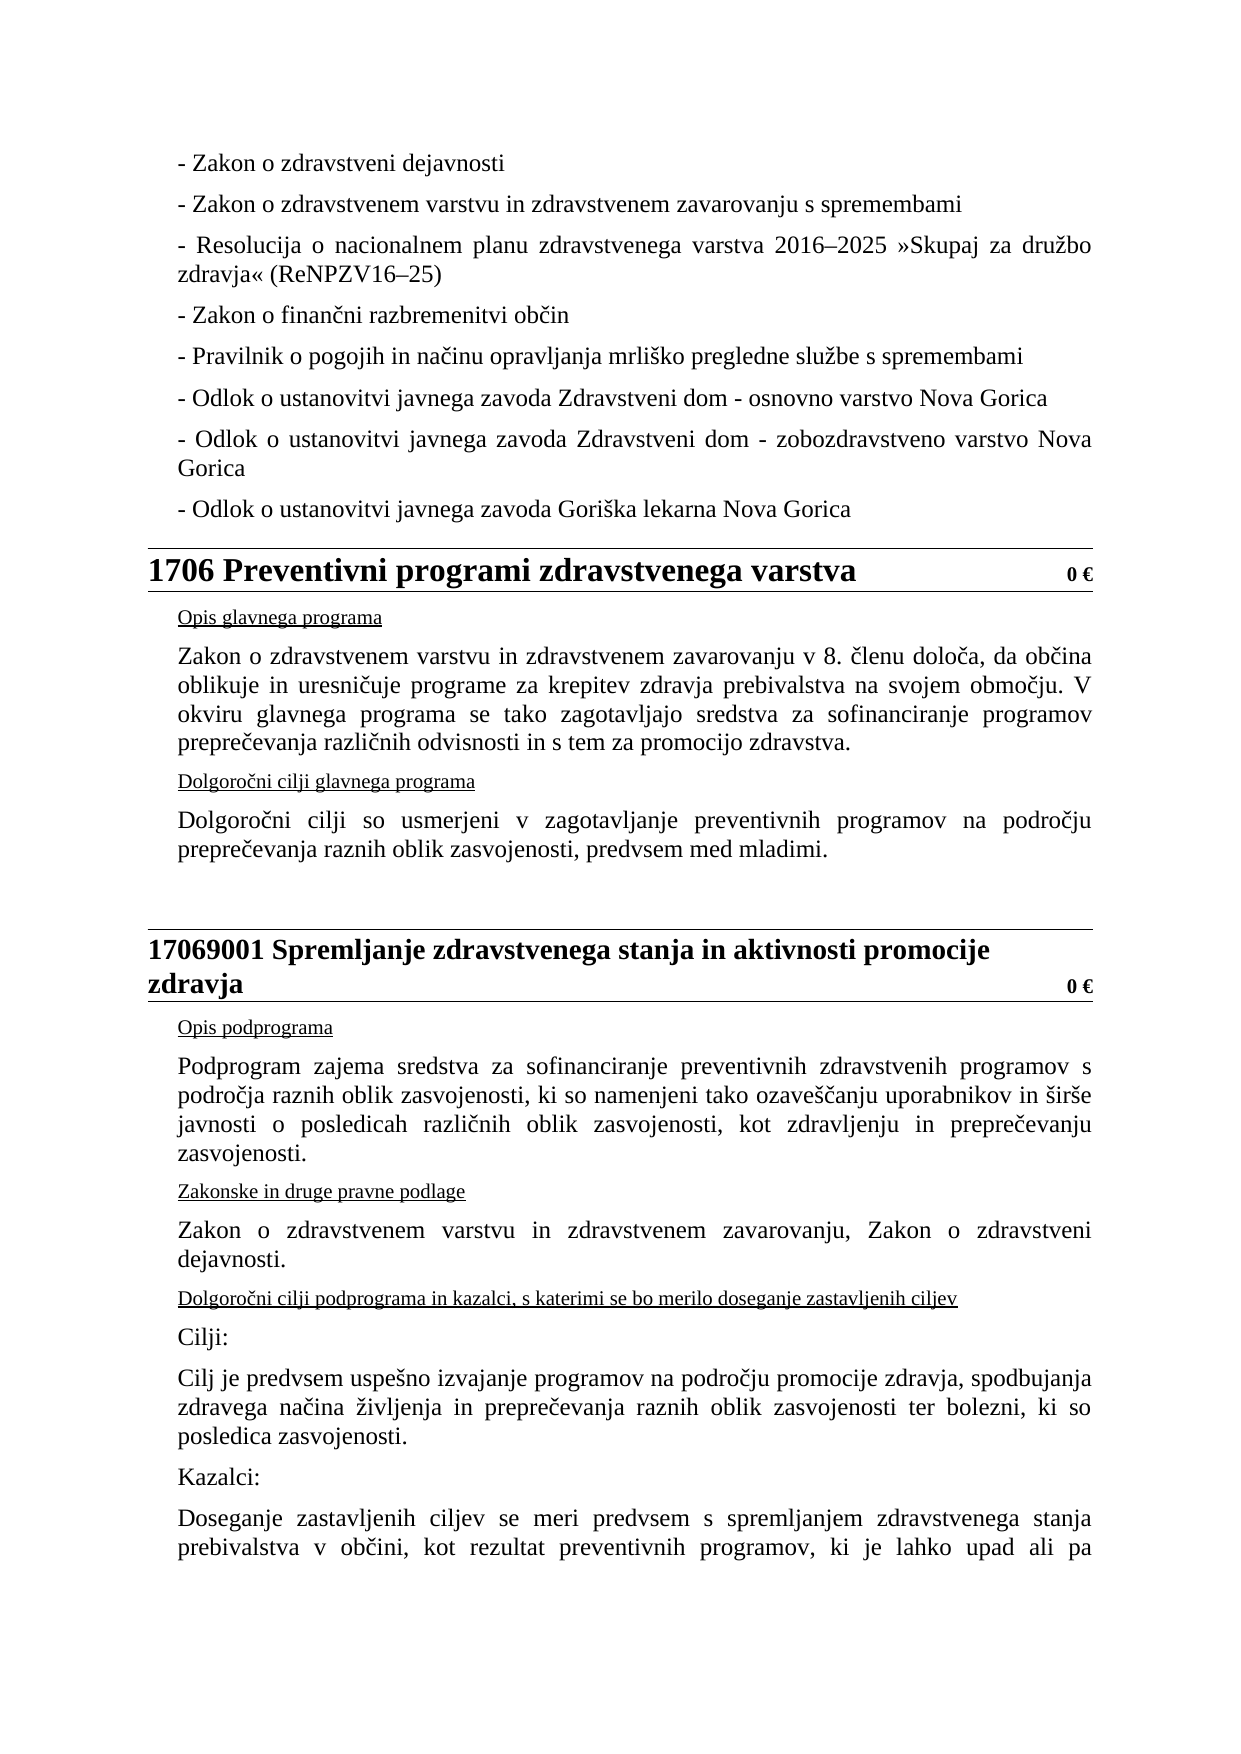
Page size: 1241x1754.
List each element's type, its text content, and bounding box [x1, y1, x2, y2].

text - Zakon o finančni razbremenitvi občin [177, 300, 1093, 329]
text Kazalci: [177, 1462, 1093, 1491]
subtitle Dolgoročni cilji podprograma in kazalci, s katerimi se bo merilo doseganje zastavljenih ciljev [177, 1286, 1093, 1309]
text - Resolucija o nacionalnem planu zdravstvenega varstva 2016–2025 »Skupaj za družbo zdravja« (ReNPZV16–25) [177, 230, 1093, 288]
text Zakon o zdravstvenem varstvu in zdravstvenem zavarovanju, Zakon o zdravstveni dejavnosti. [177, 1216, 1093, 1273]
subtitle Opis glavnega programa [177, 605, 1093, 629]
text - Zakon o zdravstvenem varstvu in zdravstvenem zavarovanju s spremembami [177, 189, 1093, 218]
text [177, 1503, 1093, 1561]
text Cilj je predvsem uspešno izvajanje programov na področju promocije zdravja, spodbujanja zdravega načina življenja in preprečevanja raznih oblik zasvojenosti ter bolezni, ki so posledica zasvojenosti. [177, 1363, 1093, 1449]
text Cilji: [177, 1322, 1093, 1351]
subtitle 1706 Preventivni programi zdravstvenega varstva 0 € [148, 549, 1093, 591]
subtitle Dolgoročni cilji glavnega programa [177, 769, 1093, 793]
subtitle 17069001 Spremljanje zdravstvenega stanja in aktivnosti promocije zdravja 0 € [148, 930, 1093, 1001]
text Dolgoročni cilji so usmerjeni v zagotavljanje preventivnih programov na področju preprečevanja raznih oblik zasvojenosti, predvsem med mladimi. [177, 805, 1093, 863]
text - Odlok o ustanovitvi javnega zavoda Zdravstveni dom - zobozdravstveno varstvo Nova Gorica [177, 424, 1093, 481]
subtitle Zakonske in druge pravne podlage [177, 1179, 1093, 1203]
text - Zakon o zdravstveni dejavnosti [177, 148, 1093, 176]
text - Odlok o ustanovitvi javnega zavoda Goriška lekarna Nova Gorica [177, 494, 1093, 523]
text - Odlok o ustanovitvi javnega zavoda Zdravstveni dom - osnovno varstvo Nova Gorica [177, 383, 1093, 411]
text - Pravilnik o pogojih in načinu opravljanja mrliško pregledne službe s spremembami [177, 341, 1093, 370]
subtitle Opis podprograma [177, 1015, 1093, 1039]
text Podprogram zajema sredstva za sofinanciranje preventivnih zdravstvenih programov s področja raznih oblik zasvojenosti, ki so namenjeni tako ozaveščanju uporabnikov in širše javnosti o posledicah različnih oblik zasvojenosti, kot zdravljenju in preprečevanju zasvojenosti. [177, 1051, 1093, 1166]
text Zakon o zdravstvenem varstvu in zdravstvenem zavarovanju v 8. členu določa, da občina oblikuje in uresničuje programe za krepitev zdravja prebivalstva na svojem območju. V okviru glavnega programa se tako zagotavljajo sredstva za sofinanciranje programov preprečevanja različnih odvisnosti in s tem za promocijo zdravstva. [177, 641, 1093, 756]
